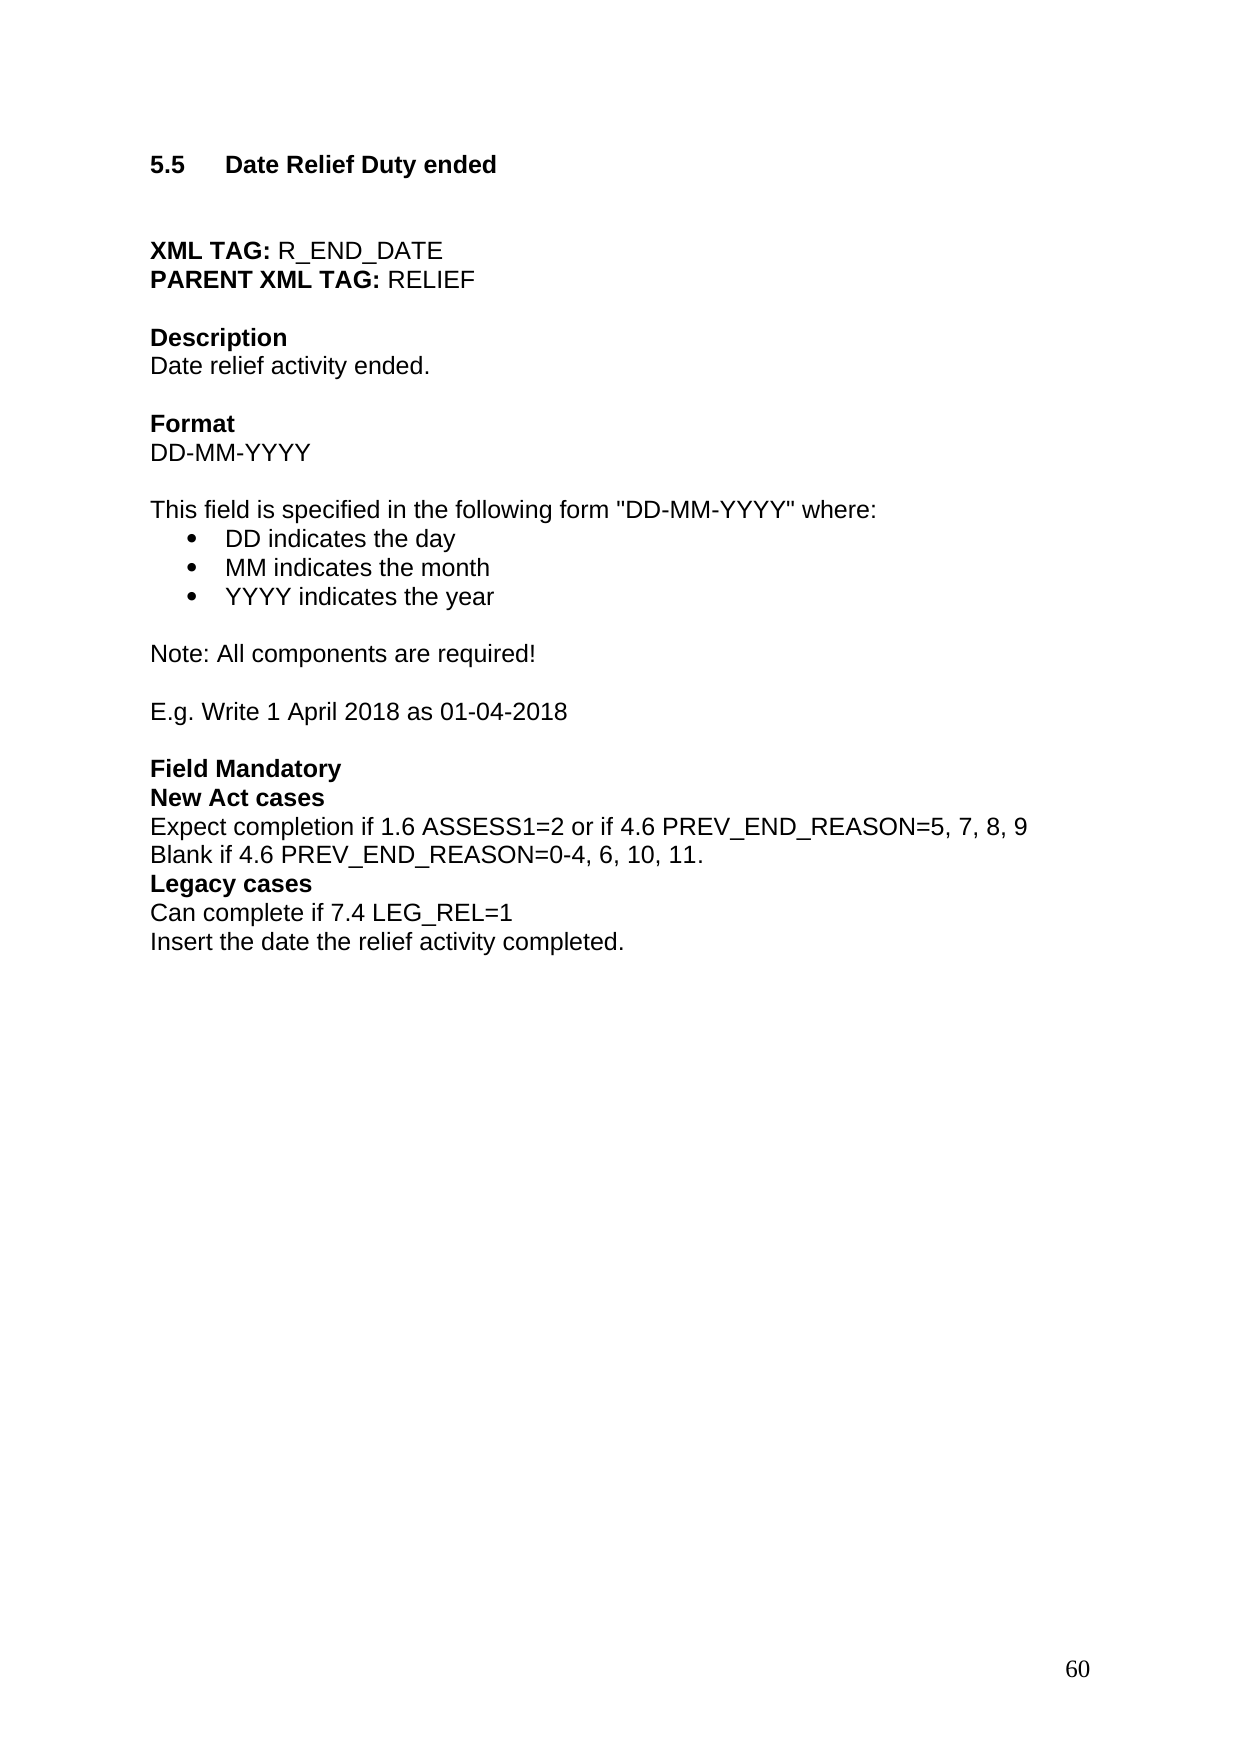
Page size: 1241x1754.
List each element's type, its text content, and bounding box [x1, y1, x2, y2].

text Blank if 4.6 PREV_END_REASON=0-4, 6, 10, 11. [150, 840, 1090, 869]
text Insert the date the relief activity completed. [150, 927, 1090, 955]
text Note: All components are required! [150, 639, 1090, 668]
list YYYY indicates the year [187, 581, 1090, 610]
list DD indicates the day [187, 524, 1090, 553]
text Can complete if 7.4 LEG_REL=1 [150, 898, 1090, 927]
text Description [150, 322, 1090, 351]
text DD-MM-YYYY [150, 437, 1090, 466]
text This field is specified in the following form "DD-MM-YYYY" where: [150, 495, 1090, 524]
subtitle Date Relief Duty ended [150, 150, 1090, 179]
text Format [150, 409, 1090, 437]
text E.g. Write 1 April 2018 as 01-04-2018 [150, 697, 1090, 725]
text PARENT XML TAG: RELIEF [150, 265, 1090, 294]
text Date relief activity ended. [150, 351, 1090, 380]
text Expect completion if 1.6 ASSESS1=2 or if 4.6 PREV_END_REASON=5, 7, 8, 9 [150, 812, 1090, 840]
text Field Mandatory [150, 754, 1090, 783]
list MM indicates the month [187, 553, 1090, 581]
text New Act cases [150, 783, 1090, 812]
text Legacy cases [150, 869, 1090, 898]
text XML TAG: R_END_DATE [150, 236, 1090, 265]
